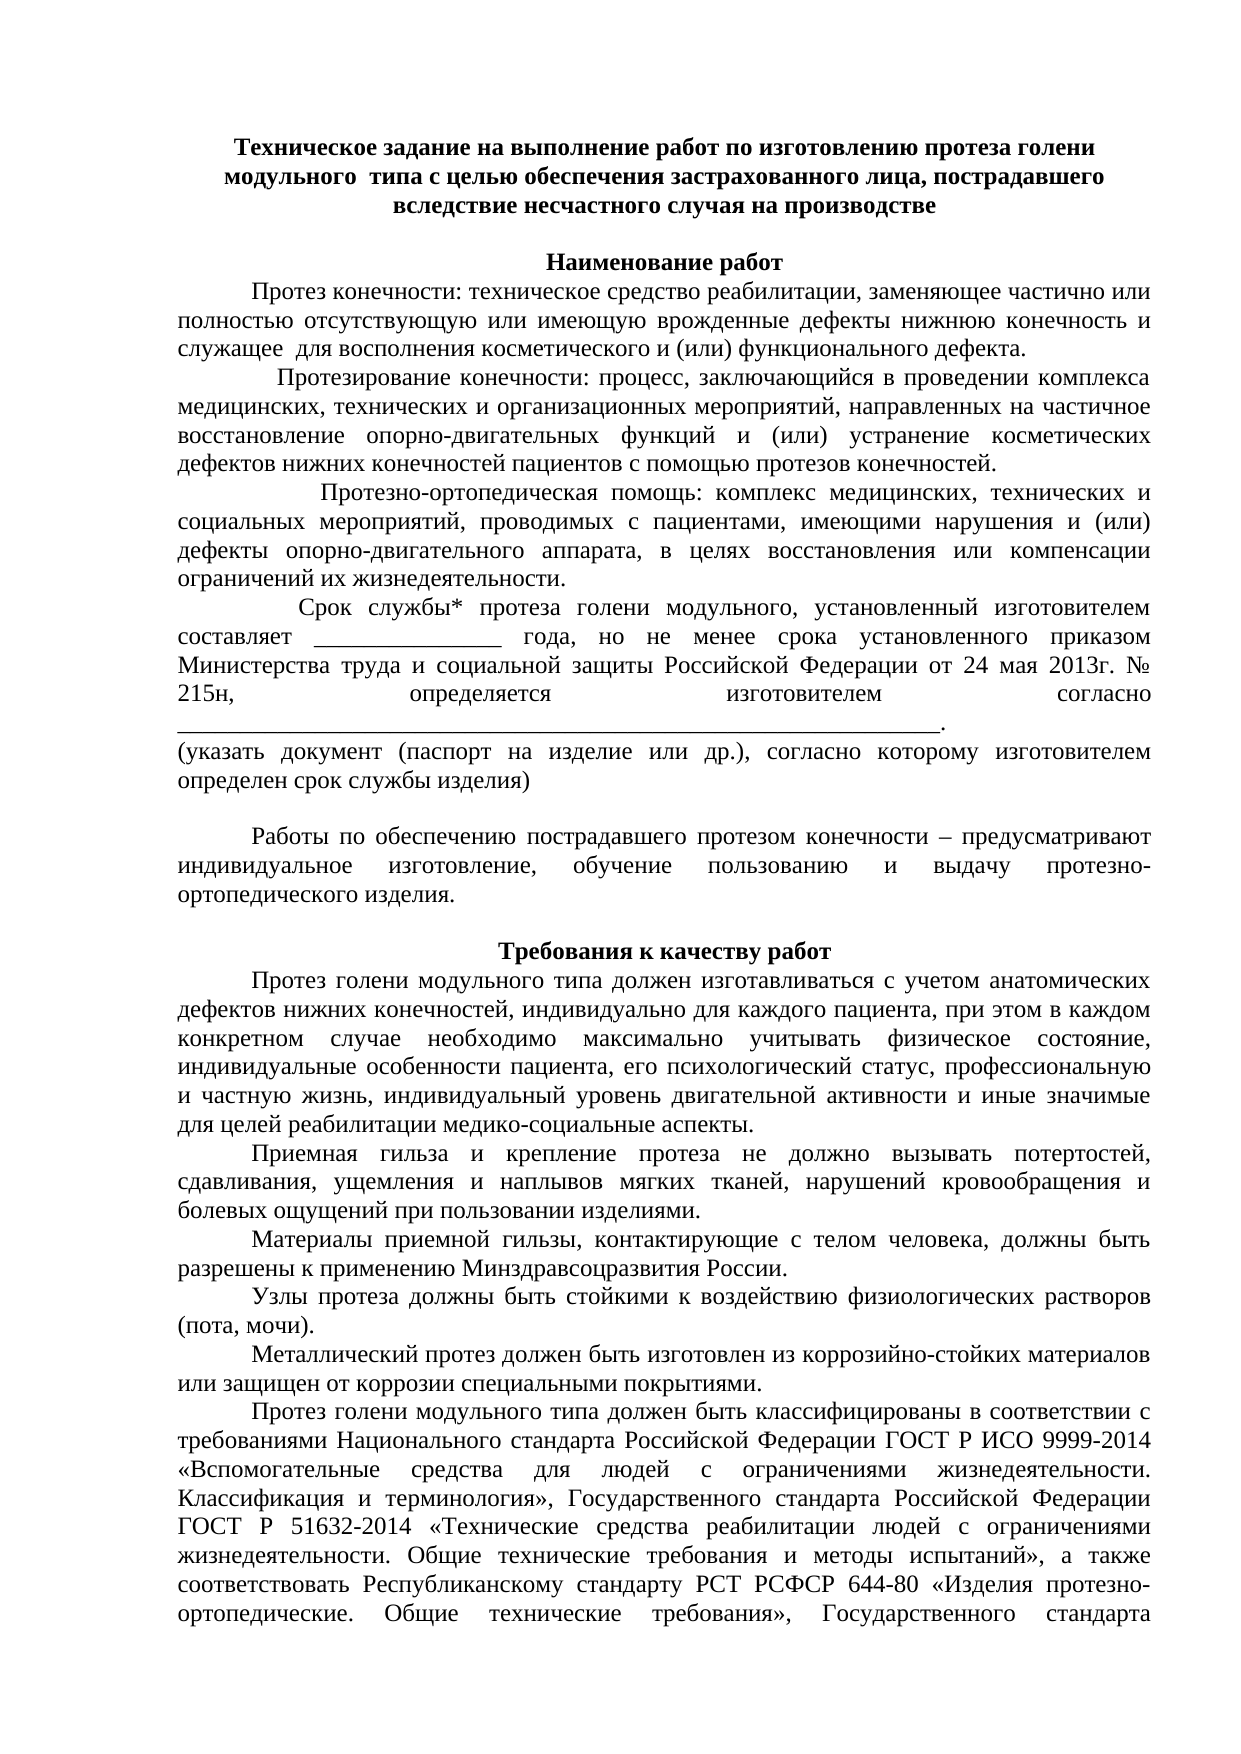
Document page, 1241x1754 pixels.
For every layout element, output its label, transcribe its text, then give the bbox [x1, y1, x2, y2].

text Протезно-ортопедическая помощь: комплекс медицинских, технических и социальных мероприятий, проводимых с пациентами, имеющими нарушения и (или) дефекты опорно-двигательного аппарата, в целях восстановления или компенсации ограничений их жизнедеятельности. [177, 477, 1152, 592]
text Протезирование конечности: процесс, заключающийся в проведении комплекса медицинских, технических и организационных мероприятий, направленных на частичное восстановление опорно-двигательных функций и (или) устранение косметических дефектов нижних конечностей пациентов с помощью протезов конечностей. [177, 362, 1152, 477]
text Срок службы* протеза голени модульного, установленный изготовителем составляет _______________ года, но не менее срока установленного приказом Министерства труда и социальной защиты Российской Федерации от 24 мая 2013г. № 215н, определяется изготовителем согласно _____________________________________________________________. (указать документ (паспорт на изделие или др.), согласно которому изготовителем определен срок службы изделия) [177, 592, 1152, 793]
text Требования к качеству работ [177, 936, 1152, 965]
text Узлы протеза должны быть стойкими к воздействию физиологических растворов (пота, мочи). [177, 1281, 1152, 1339]
text Протез конечности: техническое средство реабилитации, заменяющее частично или полностью отсутствующую или имеющую врожденные дефекты нижнюю конечность и служащее для восполнения косметического и (или) функционального дефекта. [177, 276, 1152, 362]
text Материалы приемной гильзы, контактирующие с телом человека, должны быть разрешены к применению Минздравсоцразвития России. [177, 1224, 1152, 1281]
text Наименование работ [177, 247, 1152, 276]
text Протез голени модульного типа должен изготавливаться с учетом анатомических дефектов нижних конечностей, индивидуально для каждого пациента, при этом в каждом конкретном случае необходимо максимально учитывать физическое состояние, индивидуальные особенности пациента, его психологический статус, профессиональную и частную жизнь, индивидуальный уровень двигательной активности и иные значимые для целей реабилитации медико-социальные аспекты. [177, 965, 1152, 1138]
text Металлический протез должен быть изготовлен из коррозийно-стойких материалов или защищен от коррозии специальными покрытиями. [177, 1339, 1152, 1396]
text Приемная гильза и крепление протеза не должно вызывать потертостей, сдавливания, ущемления и наплывов мягких тканей, нарушений кровообращения и болевых ощущений при пользовании изделиями. [177, 1138, 1152, 1224]
text Работы по обеспечению пострадавшего протезом конечности – предусматривают индивидуальное изготовление, обучение пользованию и выдачу протезно-ортопедического изделия. [177, 821, 1152, 908]
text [177, 1396, 1152, 1626]
text Техническое задание на выполнение работ по изготовлению протеза голени модульного типа с целью обеспечения застрахованного лица, пострадавшего вследствие несчастного случая на производстве [177, 132, 1152, 218]
